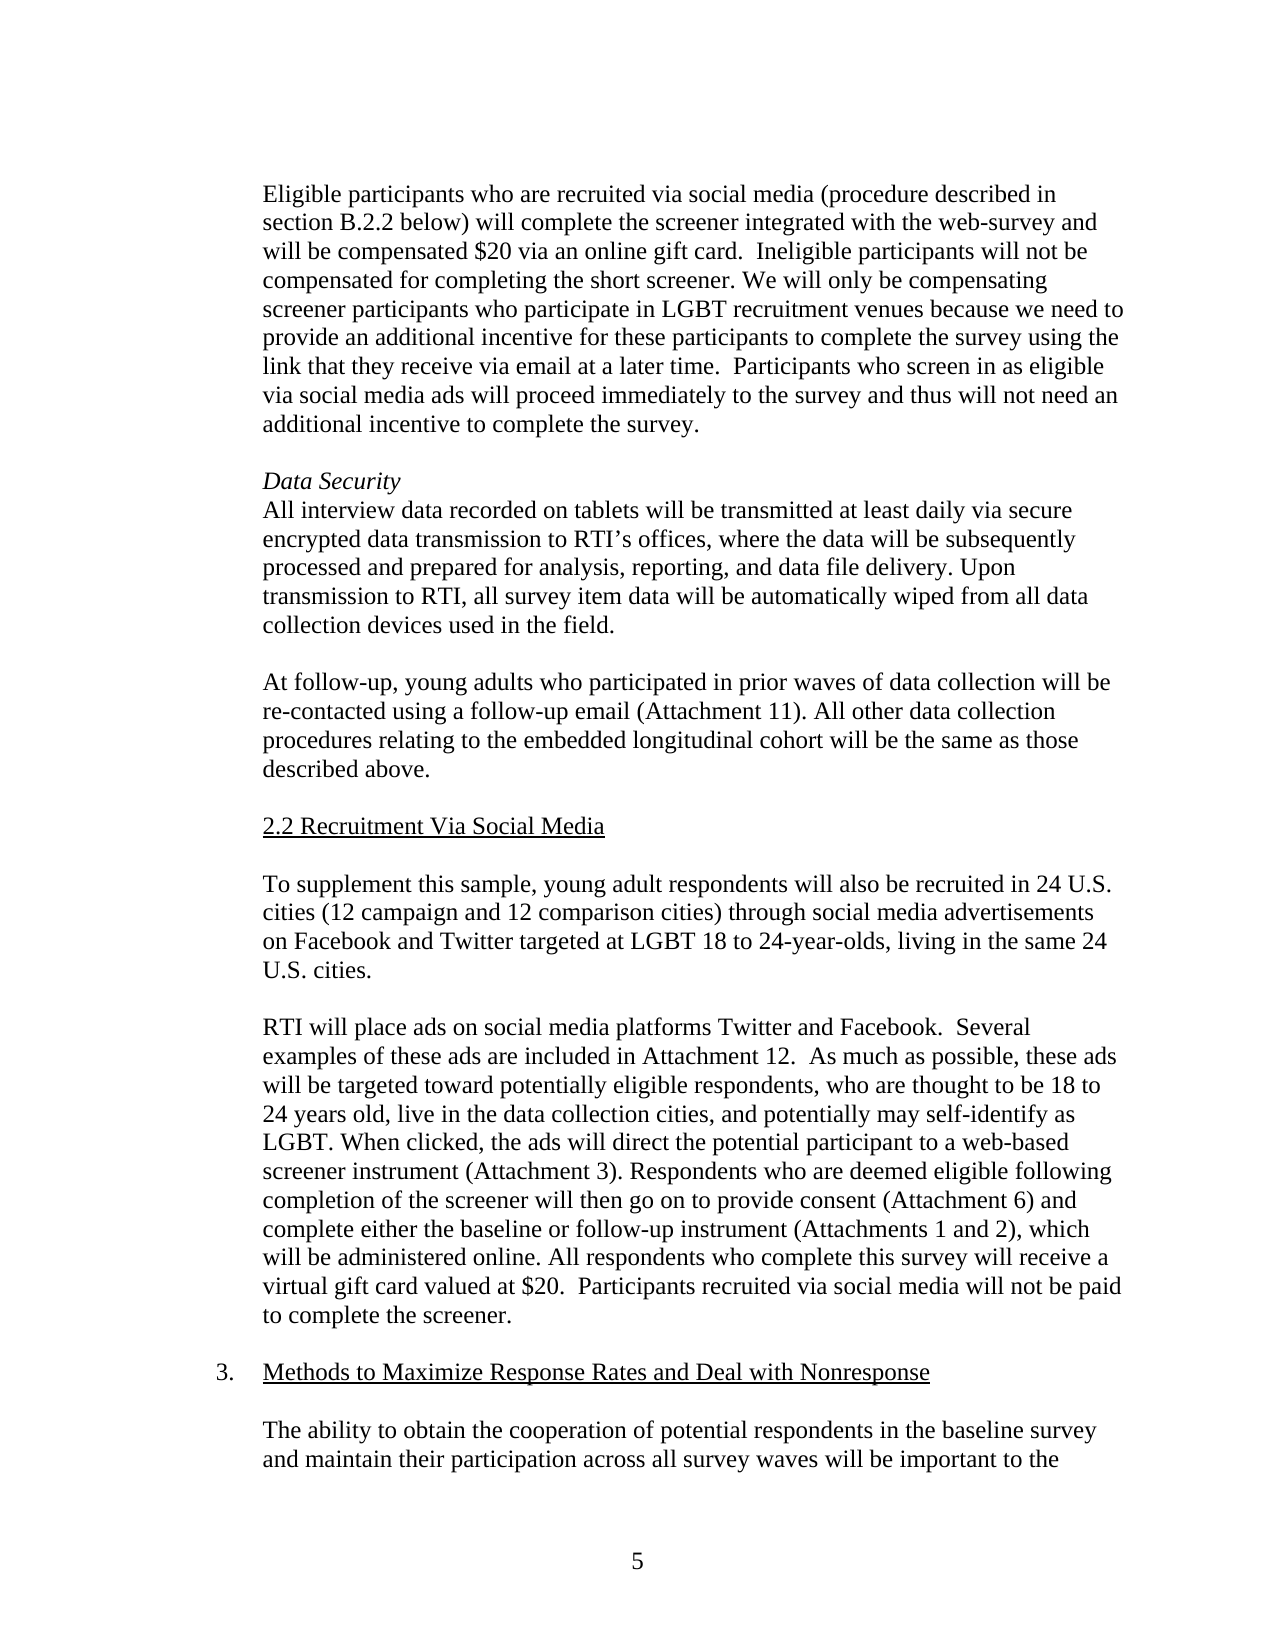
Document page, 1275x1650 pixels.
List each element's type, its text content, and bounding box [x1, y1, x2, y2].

text All interview data recorded on tablets will be transmitted at least daily via secure encrypted data transmission to RTI’s offices, where the data will be subsequently processed and prepared for analysis, reporting, and data file delivery. Upon transmission to RTI, all survey item data will be automatically wiped from all data collection devices used in the field. [262, 495, 1125, 639]
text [262, 1415, 1125, 1472]
list Methods to Maximize Response Rates and Deal with Nonresponse [216, 1357, 1125, 1386]
text At follow-up, young adults who participated in prior waves of data collection will be re-contacted using a follow-up email (Attachment 11). All other data collection procedures relating to the embedded longitudinal cohort will be the same as those described above. [262, 667, 1125, 782]
text RTI will place ads on social media platforms Twitter and Facebook. Several examples of these ads are included in Attachment 12. As much as possible, these ads will be targeted toward potentially eligible respondents, who are thought to be 18 to 24 years old, live in the data collection cities, and potentially may self-identify as LGBT. When clicked, the ads will direct the potential participant to a web-based screener instrument (Attachment 3). Respondents who are deemed eligible following completion of the screener will then go on to provide consent (Attachment 6) and complete either the baseline or follow-up instrument (Attachments 1 and 2), which will be administered online. All respondents who complete this survey will receive a virtual gift card valued at $20. Participants recruited via social media will not be paid to complete the screener. [262, 1012, 1125, 1329]
text 2.2 Recruitment Via Social Media [187, 811, 1125, 840]
text To supplement this sample, young adult respondents will also be recruited in 24 U.S. cities (12 campaign and 12 comparison cities) through social media advertisements on Facebook and Twitter targeted at LGBT 18 to 24-year-olds, living in the same 24 U.S. cities. [262, 869, 1125, 984]
text Eligible participants who are recruited via social media (procedure described in section B.2.2 below) will complete the screener integrated with the web-survey and will be compensated $20 via an online gift card. Ineligible participants will not be compensated for completing the short screener. We will only be compensating screener participants who participate in LGBT recruitment venues because we need to provide an additional incentive for these participants to complete the survey using the link that they receive via email at a later time. Participants who screen in as eligible via social media ads will proceed immediately to the survey and thus will not need an additional incentive to complete the survey. [262, 179, 1125, 437]
text Data Security [262, 466, 1125, 495]
